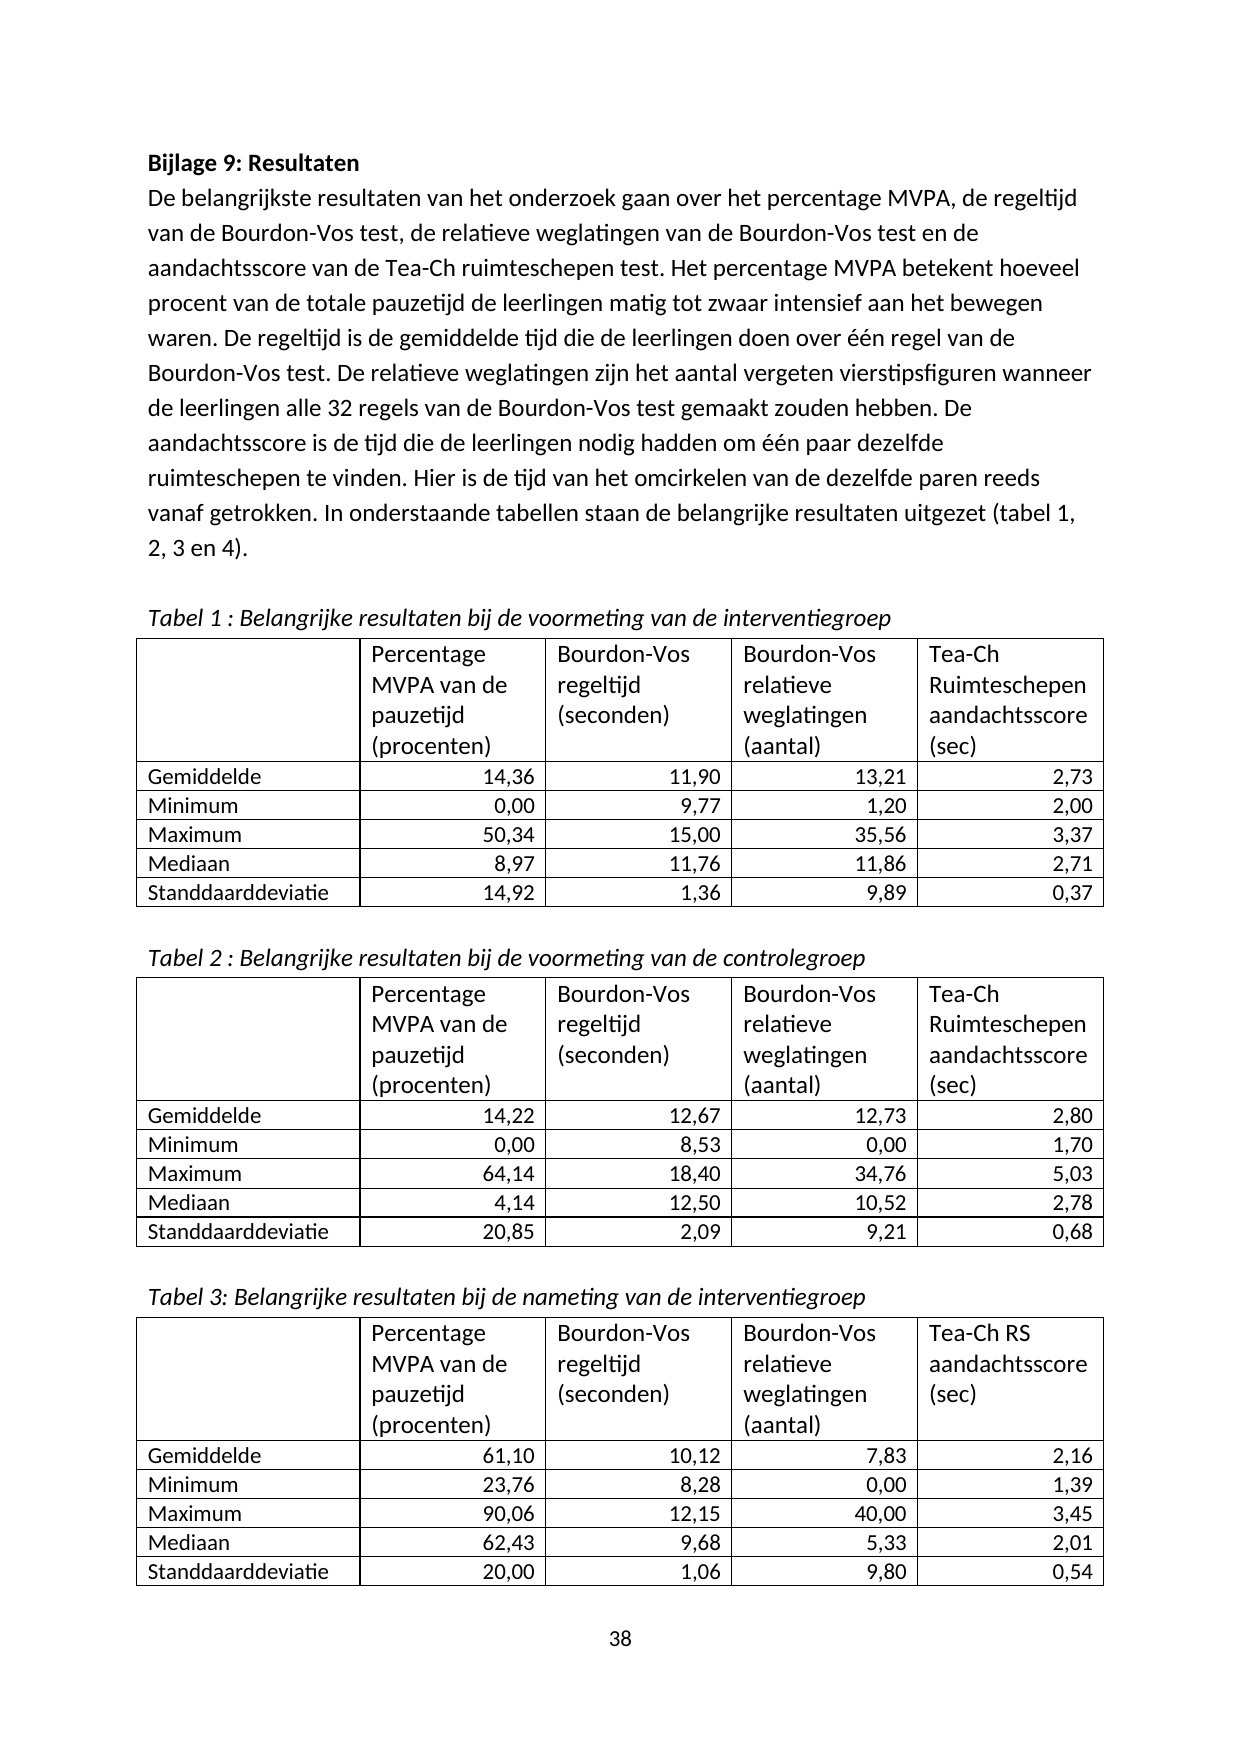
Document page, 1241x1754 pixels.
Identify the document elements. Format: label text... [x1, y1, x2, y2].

table_cell 2,80 [918, 1101, 1103, 1129]
table_cell 2,09 [546, 1218, 731, 1246]
table_cell 0,00 [361, 791, 545, 819]
table_cell 50,34 [361, 820, 545, 848]
table_cell 10,12 [546, 1441, 731, 1469]
table_cell 3,37 [918, 820, 1103, 848]
table_cell 1,06 [546, 1557, 731, 1585]
table_cell Minimum [137, 791, 359, 819]
table_cell Minimum [137, 1470, 359, 1498]
table_header Tea-Ch Ruimteschepen aandachtsscore (sec) [918, 978, 1103, 1100]
table_cell 2,73 [918, 762, 1103, 790]
table_cell 2,00 [918, 791, 1103, 819]
table_cell Minimum [137, 1130, 359, 1158]
table_cell 34,76 [732, 1159, 917, 1187]
table_cell 9,89 [732, 878, 917, 906]
table_cell 20,00 [361, 1557, 545, 1585]
text De belangrijkste resultaten van het onderzoek gaan over het percentage MVPA, de regeltijd van de Bourdon-Vos test, de relatieve weglatingen van de Bourdon-Vos test en de aandachtsscore van de Tea-Ch ruimteschepen test. Het percentage MVPA betekent hoeveel procent van de totale pauzetijd de leerlingen matig tot zwaar intensief aan het bewegen waren. De regeltijd is de gemiddelde tijd die de leerlingen doen over één regel van de Bourdon-Vos test. De relatieve weglatingen zijn het aantal vergeten vierstipsfiguren wanneer de leerlingen alle 32 regels van de Bourdon-Vos test gemaakt zouden hebben. De aandachtsscore is de tijd die de leerlingen nodig hadden om één paar dezelfde ruimteschepen te vinden. Hier is de tijd van het omcirkelen van de dezelfde paren reeds vanaf getrokken. In onderstaande tabellen staan de belangrijke resultaten uitgezet (tabel 1, 2, 3 en 4). [148, 183, 1093, 563]
table_cell 1,20 [732, 791, 917, 819]
table_header Bourdon-Vos regeltijd (seconden) [546, 978, 731, 1100]
table_cell 62,43 [361, 1528, 545, 1556]
table_cell Standdaarddeviatie [137, 1557, 359, 1585]
table_cell 5,33 [732, 1528, 917, 1556]
table_cell 12,15 [546, 1499, 731, 1527]
table_cell Standdaarddeviatie [137, 1218, 359, 1246]
table_cell 12,67 [546, 1101, 731, 1129]
table_cell Mediaan [137, 1189, 359, 1216]
table_cell 14,92 [361, 878, 545, 906]
table_cell 4,14 [361, 1189, 545, 1216]
table_header [137, 978, 359, 1100]
table_cell 35,56 [732, 820, 917, 848]
table_cell 2,16 [918, 1441, 1103, 1469]
table_cell Mediaan [137, 1528, 359, 1556]
table_cell 8,28 [546, 1470, 731, 1498]
table_cell 9,68 [546, 1528, 731, 1556]
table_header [732, 1318, 917, 1440]
table_cell 2,01 [918, 1528, 1103, 1556]
table_cell 18,40 [546, 1159, 731, 1187]
table_header Bourdon-Vos relatieve weglatingen (aantal) [732, 978, 917, 1100]
table_header Percentage MVPA van de pauzetijd (procenten) [361, 978, 545, 1100]
table_cell 1,39 [918, 1470, 1103, 1498]
table_cell 3,45 [918, 1499, 1103, 1527]
table_cell 1,70 [918, 1130, 1103, 1158]
table_cell Gemiddelde [137, 1101, 359, 1129]
table_cell Gemiddelde [137, 1441, 359, 1469]
table_header [137, 1318, 359, 1440]
table_cell 9,77 [546, 791, 731, 819]
table_cell Mediaan [137, 849, 359, 877]
table_cell 20,85 [361, 1218, 545, 1246]
table_cell 5,03 [918, 1159, 1103, 1187]
text Bijlage 9: Resultaten [148, 148, 1093, 178]
table_cell 14,36 [361, 762, 545, 790]
table_cell 9,80 [732, 1557, 917, 1585]
table_cell 15,00 [546, 820, 731, 848]
table_cell 12,50 [546, 1189, 731, 1216]
table_cell 0,68 [918, 1218, 1103, 1246]
table_cell 0,00 [361, 1130, 545, 1158]
table_cell 7,83 [732, 1441, 917, 1469]
table_header Tea-Ch RS aandachtsscore (sec) [918, 1318, 1103, 1440]
table_cell 1,36 [546, 878, 731, 906]
table_cell Maximum [137, 1159, 359, 1187]
table_cell Maximum [137, 820, 359, 848]
table_cell 10,52 [732, 1189, 917, 1216]
table_cell 2,78 [918, 1189, 1103, 1216]
table_cell 8,53 [546, 1130, 731, 1158]
table_header Tea-Ch Ruimteschepen aandachtsscore (sec) [918, 639, 1103, 761]
table_cell 8,97 [361, 849, 545, 877]
table_header Percentage MVPA van de pauzetijd (procenten) [361, 639, 545, 761]
table_cell 0,00 [732, 1470, 917, 1498]
table_cell 64,14 [361, 1159, 545, 1187]
table_cell 0,37 [918, 878, 1103, 906]
table_cell 0,54 [918, 1557, 1103, 1585]
table_cell 2,71 [918, 849, 1103, 877]
table_cell 11,86 [732, 849, 917, 877]
table_cell 90,06 [361, 1499, 545, 1527]
table_cell Standdaarddeviatie [137, 878, 359, 906]
text Tabel 1 : Belangrijke resultaten bij de voormeting van de interventiegroep [148, 603, 1093, 633]
table_cell 11,76 [546, 849, 731, 877]
table_cell 40,00 [732, 1499, 917, 1527]
text Tabel 2 : Belangrijke resultaten bij de voormeting van de controlegroep [148, 942, 1093, 973]
table_cell 12,73 [732, 1101, 917, 1129]
table_cell 9,21 [732, 1218, 917, 1246]
table_cell Maximum [137, 1499, 359, 1527]
table_cell 14,22 [361, 1101, 545, 1129]
text Tabel 3: Belangrijke resultaten bij de nameting van de interventiegroep [148, 1282, 1093, 1312]
table_cell Gemiddelde [137, 762, 359, 790]
table_header Bourdon-Vos regeltijd (seconden) [546, 639, 731, 761]
table_header Bourdon-Vos relatieve weglatingen (aantal) [732, 639, 917, 761]
table_cell 11,90 [546, 762, 731, 790]
table_header [137, 639, 359, 761]
table_cell 0,00 [732, 1130, 917, 1158]
table_cell 23,76 [361, 1470, 545, 1498]
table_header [361, 1318, 545, 1440]
table_cell 13,21 [732, 762, 917, 790]
table_cell 61,10 [361, 1441, 545, 1469]
table_header Bourdon-Vos regeltijd (seconden) [546, 1318, 731, 1440]
